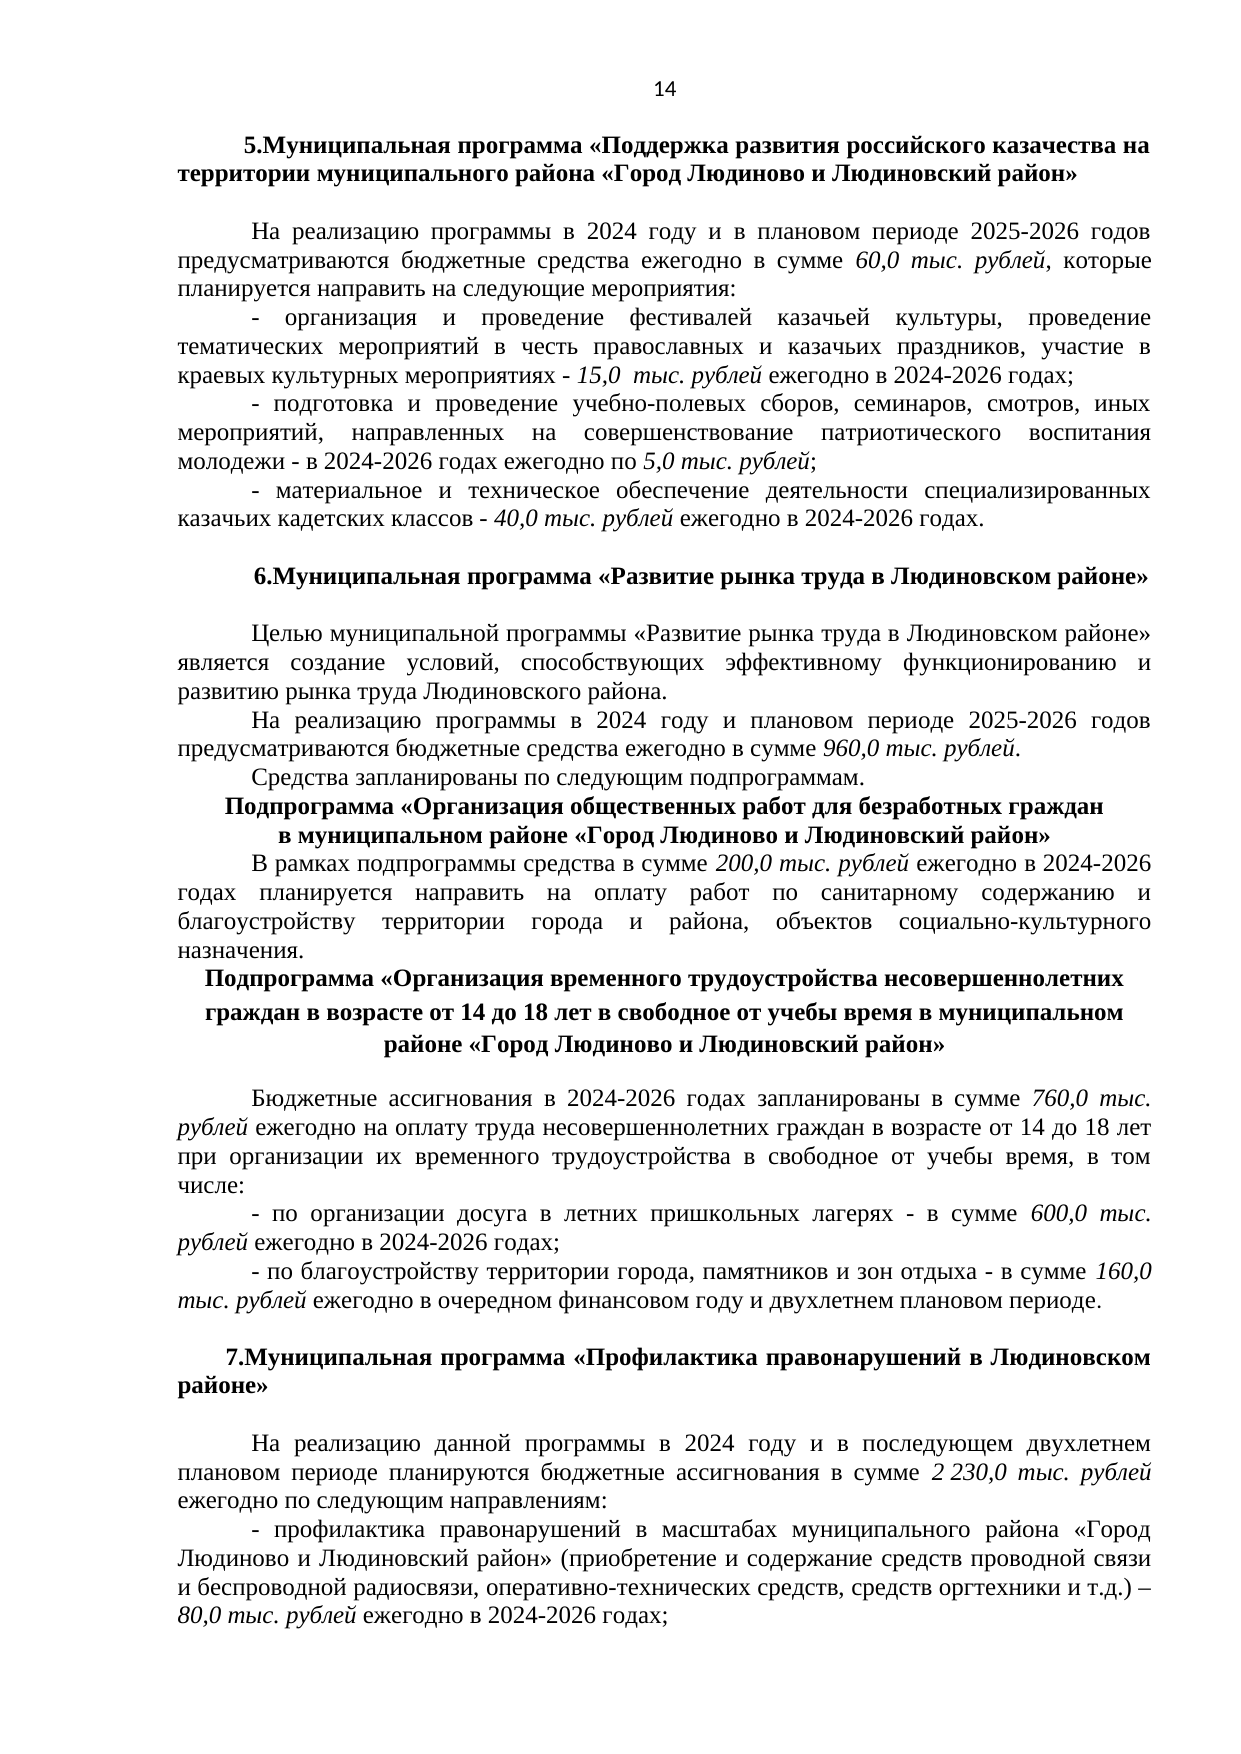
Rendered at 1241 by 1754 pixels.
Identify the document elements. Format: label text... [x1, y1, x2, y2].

text 6.Муниципальная программа «Развитие рынка труда в Людиновском районе» [177, 561, 1152, 590]
text - материальное и техническое обеспечение деятельности специализированных казачьих кадетских классов - 40,0 тыс. рублей ежегодно в 2024-2026 годах. [177, 475, 1152, 532]
text в муниципальном районе «Город Людиново и Людиновский район» [177, 820, 1152, 848]
text - по организации досуга в летних пришкольных лагерях - в сумме 600,0 тыс. рублей ежегодно в 2024-2026 годах; [177, 1198, 1152, 1256]
text Средства запланированы по следующим подпрограммам. [177, 762, 1152, 791]
text - профилактика правонарушений в масштабах муниципального района «Город Людиново и Людиновский район» (приобретение и содержание средств проводной связи и беспроводной радиосвязи, оперативно-технических средств, средств оргтехники и т.д.) – 80,0 тыс. рублей ежегодно в 2024-2026 годах; [177, 1514, 1152, 1629]
text Бюджетные ассигнования в 2024-2026 годах запланированы в сумме 760,0 тыс. рублей ежегодно на оплату труда несовершеннолетних граждан в возрасте от 14 до 18 лет при организации их временного трудоустройства в свободное от учебы время, в том числе: [177, 1083, 1152, 1198]
text На реализацию программы в 2024 году и плановом периоде 2025-2026 годов предусматриваются бюджетные средства ежегодно в сумме 960,0 тыс. рублей. [177, 705, 1152, 762]
text В рамках подпрограммы средства в сумме 200,0 тыс. рублей ежегодно в 2024-2026 годах планируется направить на оплату работ по санитарному содержанию и благоустройству территории города и района, объектов социально-культурного назначения. [177, 848, 1152, 963]
text 7.Муниципальная программа «Профилактика правонарушений в Людиновском районе» [177, 1342, 1152, 1399]
text - по благоустройству территории города, памятников и зон отдыха - в сумме 160,0 тыс. рублей ежегодно в очередном финансовом году и двухлетнем плановом периоде. [177, 1256, 1152, 1314]
text Подпрограмма «Организация общественных работ для безработных граждан [177, 791, 1152, 820]
text Целью муниципальной программы «Развитие рынка труда в Людиновском районе» является создание условий, способствующих эффективному функционированию и развитию рынка труда Людиновского района. [177, 618, 1152, 705]
text Подпрограмма «Организация временного трудоустройства несовершеннолетних граждан в возрасте от 14 до 18 лет в свободное от учебы время в муниципальном районе «Город Людиново и Людиновский район» [177, 963, 1152, 1058]
text - подготовка и проведение учебно-полевых сборов, семинаров, смотров, иных мероприятий, направленных на совершенствование патриотического воспитания молодежи - в 2024-2026 годах ежегодно по 5,0 тыс. рублей; [177, 388, 1152, 475]
text 5.Муниципальная программа «Поддержка развития российского казачества на территории муниципального района «Город Людиново и Людиновский район» [177, 130, 1152, 187]
text На реализацию данной программы в 2024 году и в последующем двухлетнем плановом периоде планируются бюджетные ассигнования в сумме 2 230,0 тыс. рублей ежегодно по следующим направлениям: [177, 1428, 1152, 1514]
text На реализацию программы в 2024 году и в плановом периоде 2025-2026 годов предусматриваются бюджетные средства ежегодно в сумме 60,0 тыс. рублей, которые планируется направить на следующие мероприятия: [177, 216, 1152, 302]
text - организация и проведение фестивалей казачьей культуры, проведение тематических мероприятий в честь православных и казачьих праздников, участие в краевых культурных мероприятиях - 15,0 тыс. рублей ежегодно в 2024-2026 годах; [177, 302, 1152, 388]
